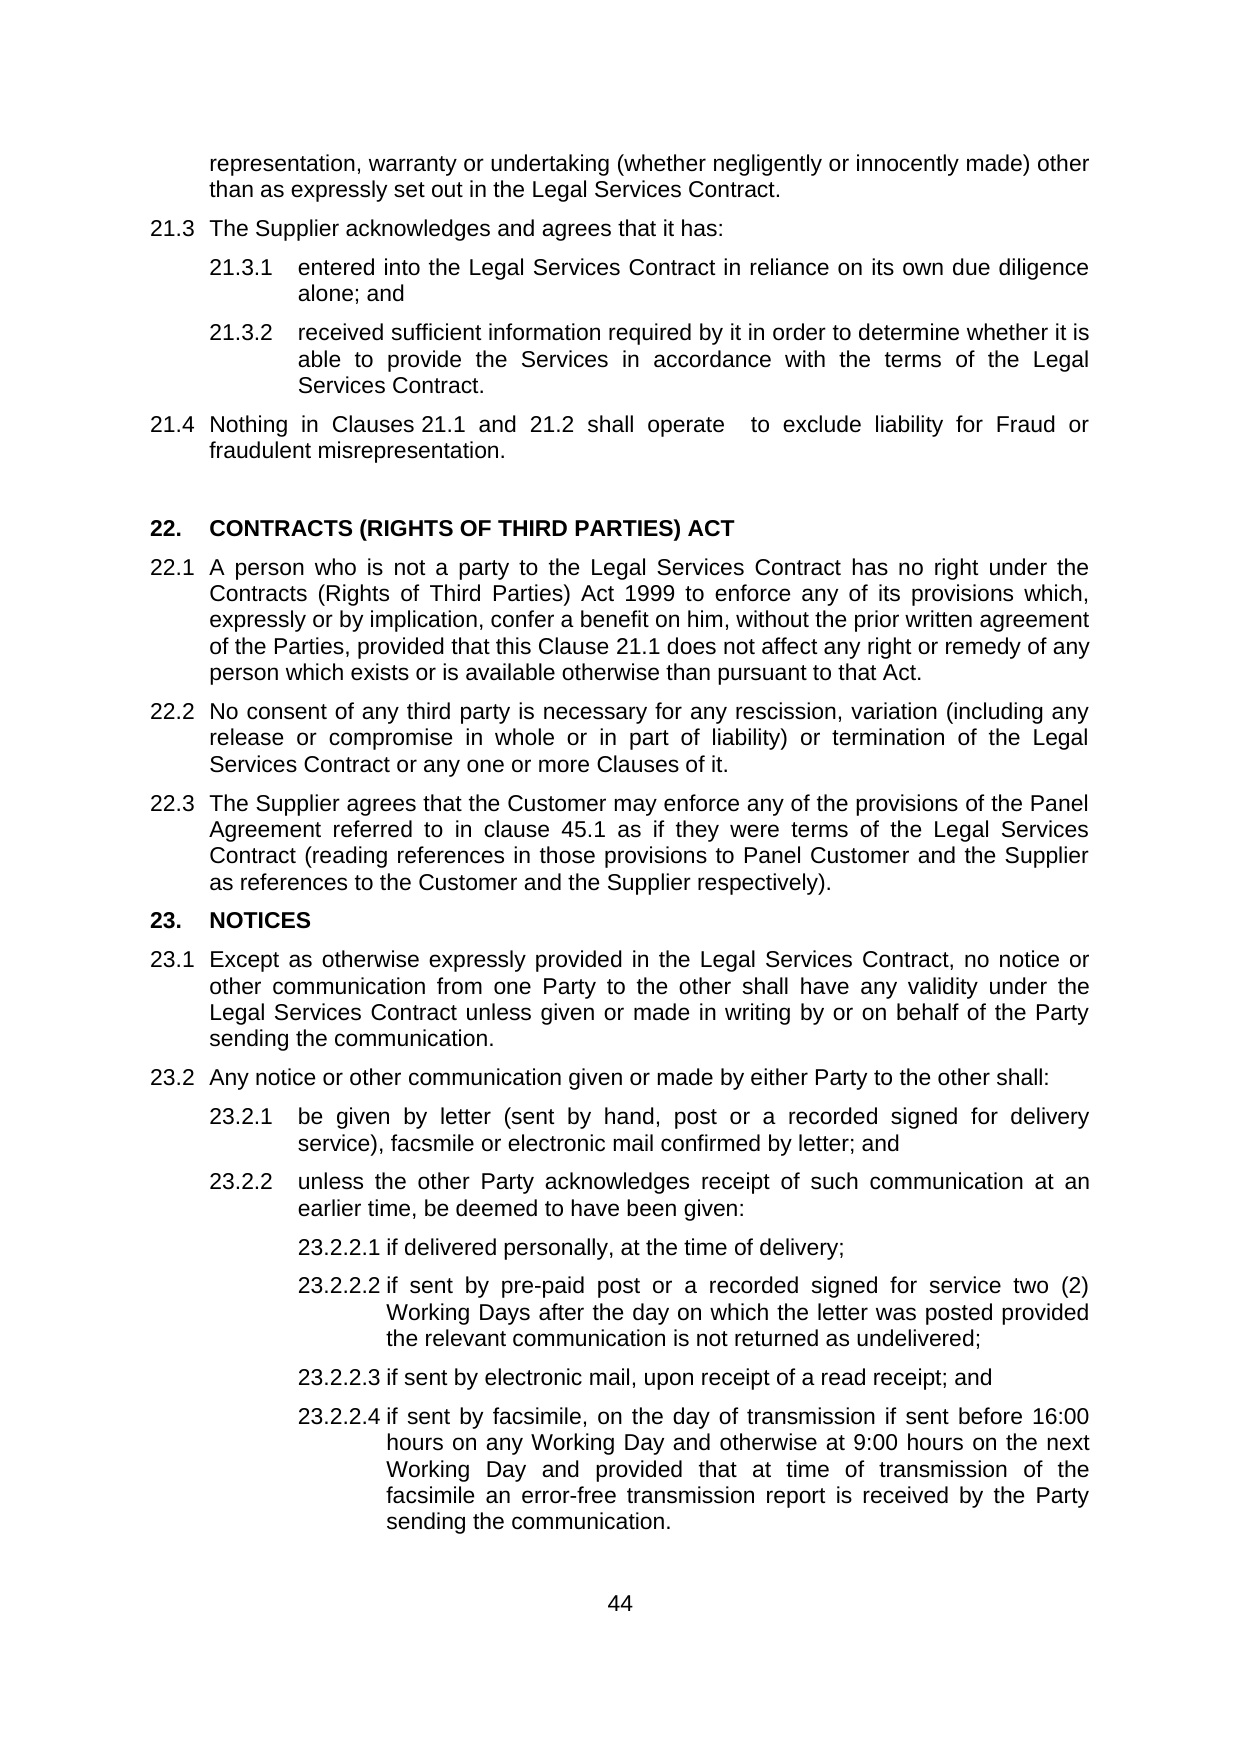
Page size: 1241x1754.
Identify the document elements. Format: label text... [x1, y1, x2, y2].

subtitle The Supplier agrees that the Customer may enforce any of the provisions of the Panel Agreement referred to in clause 45.1 as if they were terms of the Legal Services Contract (reading references in those provisions to Panel Customer and the Supplier as references to the Customer and the Supplier respectively). [150, 789, 1090, 895]
subtitle if delivered personally, at the time of delivery; [298, 1233, 1090, 1260]
subtitle A person who is not a party to the Legal Services Contract has no right under the Contracts (Rights of Third Parties) Act 1999 to enforce any of its provisions which, expressly or by implication, confer a benefit on him, without the prior written agreement of the Parties, provided that this Clause 21.1 does not affect any right or remedy of any person which exists or is available otherwise than pursuant to that Act. [150, 554, 1090, 686]
subtitle Any notice or other communication given or made by either Party to the other shall: [150, 1064, 1090, 1091]
subtitle if sent by pre-paid post or a recorded signed for service two (2) Working Days after the day on which the letter was posted provided the relevant communication is not returned as undelivered; [298, 1272, 1090, 1351]
subtitle Nothing in Clauses 21.1 and 21.2 shall operate to exclude liability for Fraud or fraudulent misrepresentation. [150, 411, 1090, 463]
subtitle The Supplier acknowledges and agrees that it has: [150, 215, 1090, 242]
subtitle CONTRACTS (RIGHTS OF THIRD PARTIES) ACT [150, 515, 1090, 541]
subtitle Except as otherwise expressly provided in the Legal Services Contract, no notice or other communication from one Party to the other shall have any validity under the Legal Services Contract unless given or made in writing by or on behalf of the Party sending the communication. [150, 946, 1090, 1052]
subtitle if sent by electronic mail, upon receipt of a read receipt; and [298, 1364, 1090, 1390]
subtitle if sent by facsimile, on the day of transmission if sent before 16:00 hours on any Working Day and otherwise at 9:00 hours on the next Working Day and provided that at time of transmission of the facsimile an error-free transmission report is received by the Party sending the communication. [298, 1403, 1090, 1534]
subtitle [150, 150, 1090, 203]
subtitle be given by letter (sent by hand, post or a recorded signed for delivery service), facsmile or electronic mail confirmed by letter; and [209, 1103, 1090, 1156]
subtitle NOTICES [150, 907, 1090, 934]
subtitle entered into the Legal Services Contract in reliance on its own due diligence alone; and [209, 254, 1090, 307]
subtitle unless the other Party acknowledges receipt of such communication at an earlier time, be deemed to have been given: [209, 1168, 1090, 1221]
subtitle No consent of any third party is necessary for any rescission, variation (including any release or compromise in whole or in part of liability) or termination of the Legal Services Contract or any one or more Clauses of it. [150, 698, 1090, 777]
subtitle received sufficient information required by it in order to determine whether it is able to provide the Services in accordance with the terms of the Legal Services Contract. [209, 319, 1090, 398]
